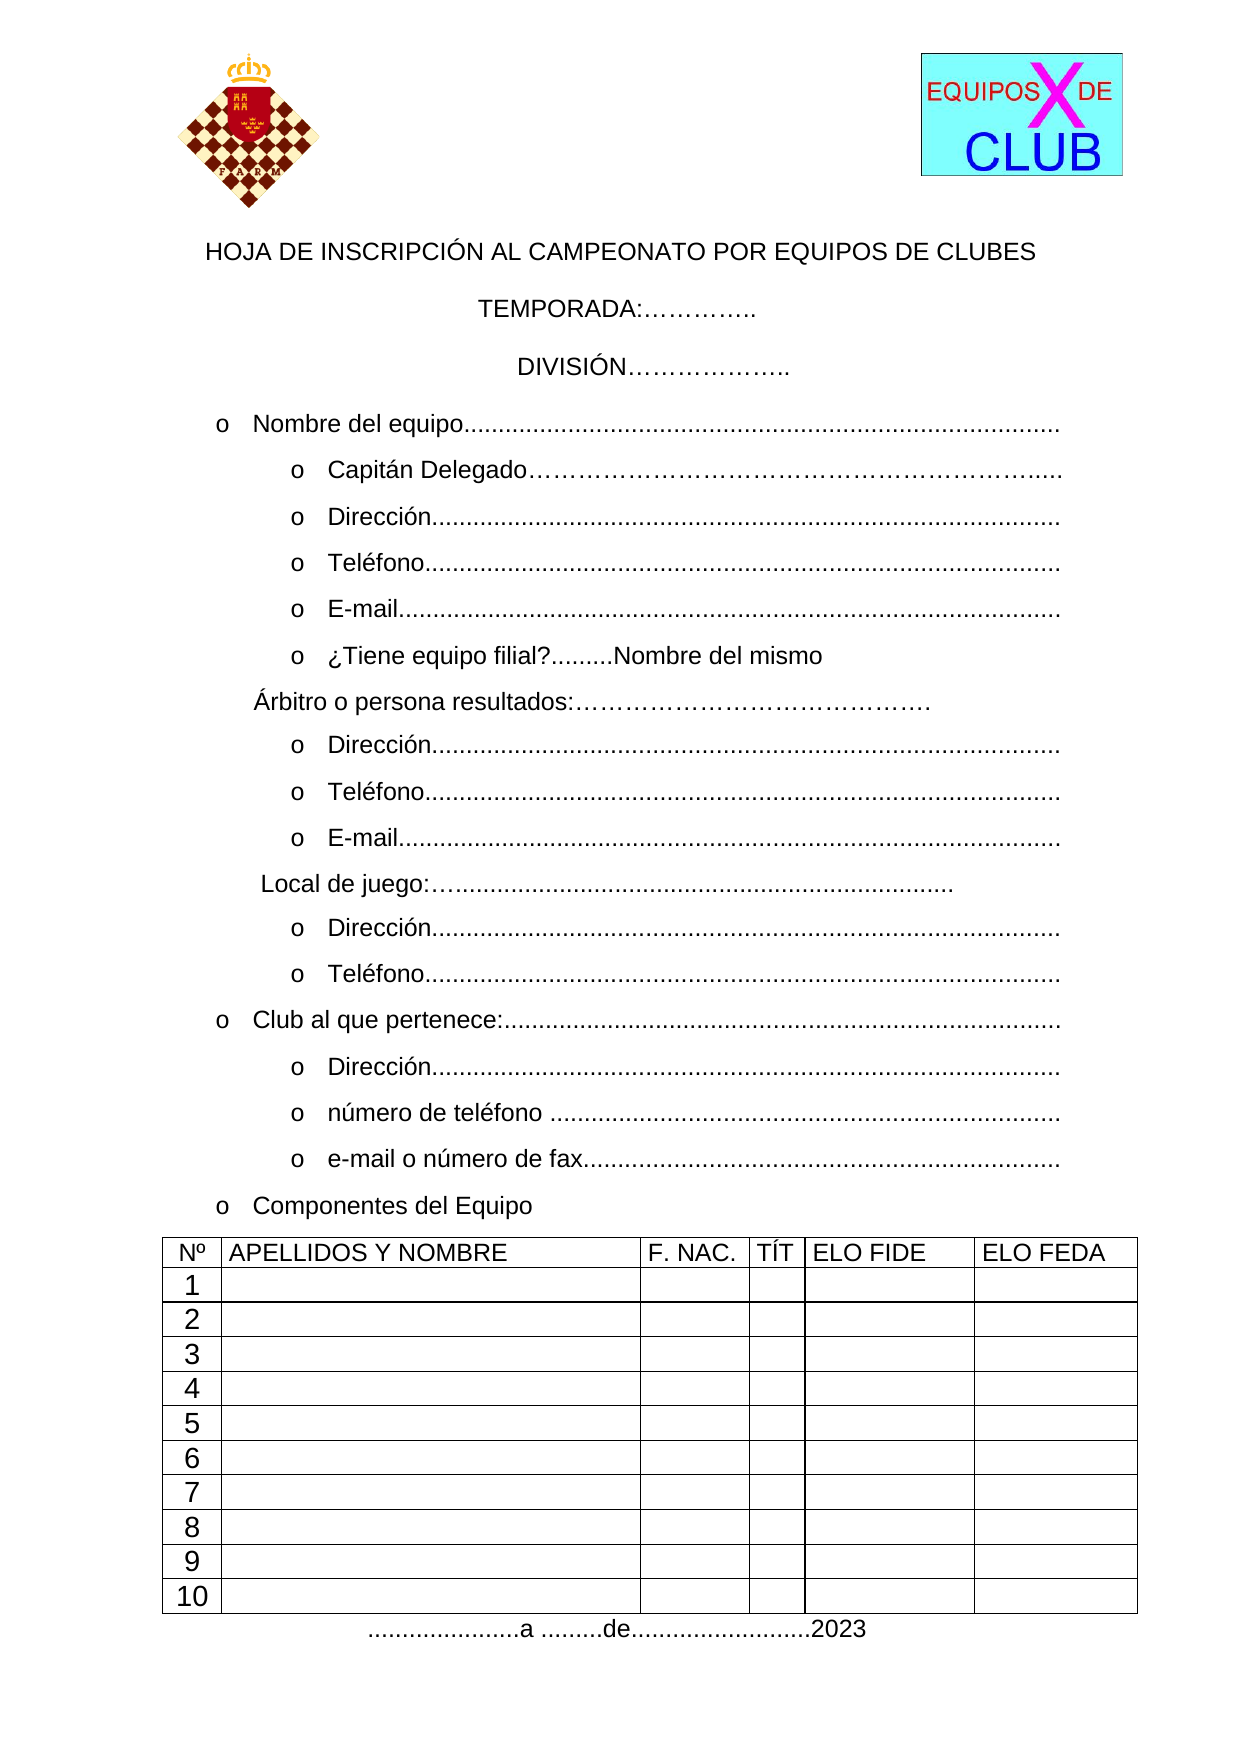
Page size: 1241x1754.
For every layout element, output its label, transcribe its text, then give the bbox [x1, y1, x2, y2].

table_cell [750, 1406, 804, 1440]
table_cell [975, 1579, 1137, 1613]
table_cell 1 [163, 1268, 221, 1301]
table_cell [975, 1406, 1137, 1440]
table_cell [975, 1475, 1137, 1509]
list Dirección [290, 502, 1057, 533]
table_cell 9 [163, 1545, 221, 1578]
table_cell [641, 1268, 749, 1301]
table_cell [975, 1337, 1137, 1371]
list ¿Tiene equipo filial?.........Nombre del mismo [290, 641, 1057, 672]
table_cell [806, 1268, 974, 1301]
table_cell [975, 1372, 1137, 1405]
table_cell 7 [163, 1475, 221, 1509]
table_cell [222, 1268, 640, 1301]
text Árbitro o persona resultados:……………………………………. [177, 687, 1057, 716]
picture [177, 53, 320, 208]
list Dirección [290, 1052, 1057, 1082]
table_cell [222, 1337, 640, 1371]
list e-mail o número de fax [290, 1144, 1057, 1175]
table_cell [750, 1579, 804, 1613]
list Dirección [290, 912, 1057, 943]
table_cell [806, 1303, 974, 1336]
table_cell [750, 1475, 804, 1509]
table_cell [975, 1510, 1137, 1543]
table_cell [975, 1268, 1137, 1301]
table_cell 4 [163, 1372, 221, 1405]
list Dirección [290, 730, 1057, 761]
table_cell [222, 1372, 640, 1405]
table_cell [750, 1510, 804, 1543]
table_header ELO FEDA [975, 1238, 1137, 1267]
list Teléfono [290, 777, 1057, 808]
table_header F. NAC. [641, 1238, 749, 1267]
table_header ELO FIDE [806, 1238, 974, 1267]
table_cell [641, 1303, 749, 1336]
list Club al que pertenece: [215, 1005, 1057, 1036]
table_cell [750, 1372, 804, 1405]
table_cell [641, 1406, 749, 1440]
list E-mail [290, 594, 1057, 625]
list Nombre del equipo [215, 409, 1057, 440]
table_cell [806, 1579, 974, 1613]
table_cell [222, 1475, 640, 1509]
table_cell [806, 1372, 974, 1405]
table_cell 2 [163, 1303, 221, 1336]
table_cell [806, 1510, 974, 1543]
table_cell [641, 1475, 749, 1509]
table_cell 3 [163, 1337, 221, 1371]
text HOJA DE INSCRIPCIÓN AL CAMPEONATO POR EQUIPOS DE CLUBES [177, 237, 1057, 265]
list Componentes del Equipo [215, 1191, 1057, 1222]
table_cell [641, 1441, 749, 1474]
table_cell 10 [163, 1579, 221, 1613]
table_cell 8 [163, 1510, 221, 1543]
table_cell [222, 1441, 640, 1474]
table_cell [750, 1268, 804, 1301]
text Local de juego:…........................................................................ [177, 869, 1057, 898]
list Capitán Delegado…………………………………………………… [290, 455, 1057, 486]
table_cell [641, 1545, 749, 1578]
table_cell [750, 1303, 804, 1336]
table_cell [806, 1441, 974, 1474]
table_cell [750, 1441, 804, 1474]
table_cell [975, 1441, 1137, 1474]
text ......................a .........de..........................2023 [177, 1614, 1057, 1642]
table_cell [222, 1579, 640, 1613]
table_cell [222, 1510, 640, 1543]
table_cell [750, 1337, 804, 1371]
list E-mail [290, 823, 1057, 854]
table_cell [222, 1303, 640, 1336]
table_cell 6 [163, 1441, 221, 1474]
list número de teléfono [290, 1098, 1057, 1129]
table_cell [806, 1475, 974, 1509]
table_cell [806, 1406, 974, 1440]
table_cell [806, 1545, 974, 1578]
table_cell [641, 1337, 749, 1371]
table_cell [641, 1372, 749, 1405]
list Teléfono [290, 959, 1057, 990]
text TEMPORADA:………….. [177, 294, 1057, 323]
picture [921, 53, 1123, 176]
table_cell [806, 1337, 974, 1371]
table_cell [222, 1406, 640, 1440]
text DIVISIÓN……………….. [177, 352, 1057, 380]
table_header APELLIDOS Y NOMBRE [222, 1238, 640, 1267]
table_cell [975, 1303, 1137, 1336]
table_cell [750, 1545, 804, 1578]
table_header TÍT [750, 1238, 804, 1267]
table_cell [641, 1510, 749, 1543]
table_cell 5 [163, 1406, 221, 1440]
list Teléfono [290, 548, 1057, 579]
table_cell [975, 1545, 1137, 1578]
table_cell [641, 1579, 749, 1613]
table_header Nº [163, 1238, 221, 1267]
table_cell [222, 1545, 640, 1578]
